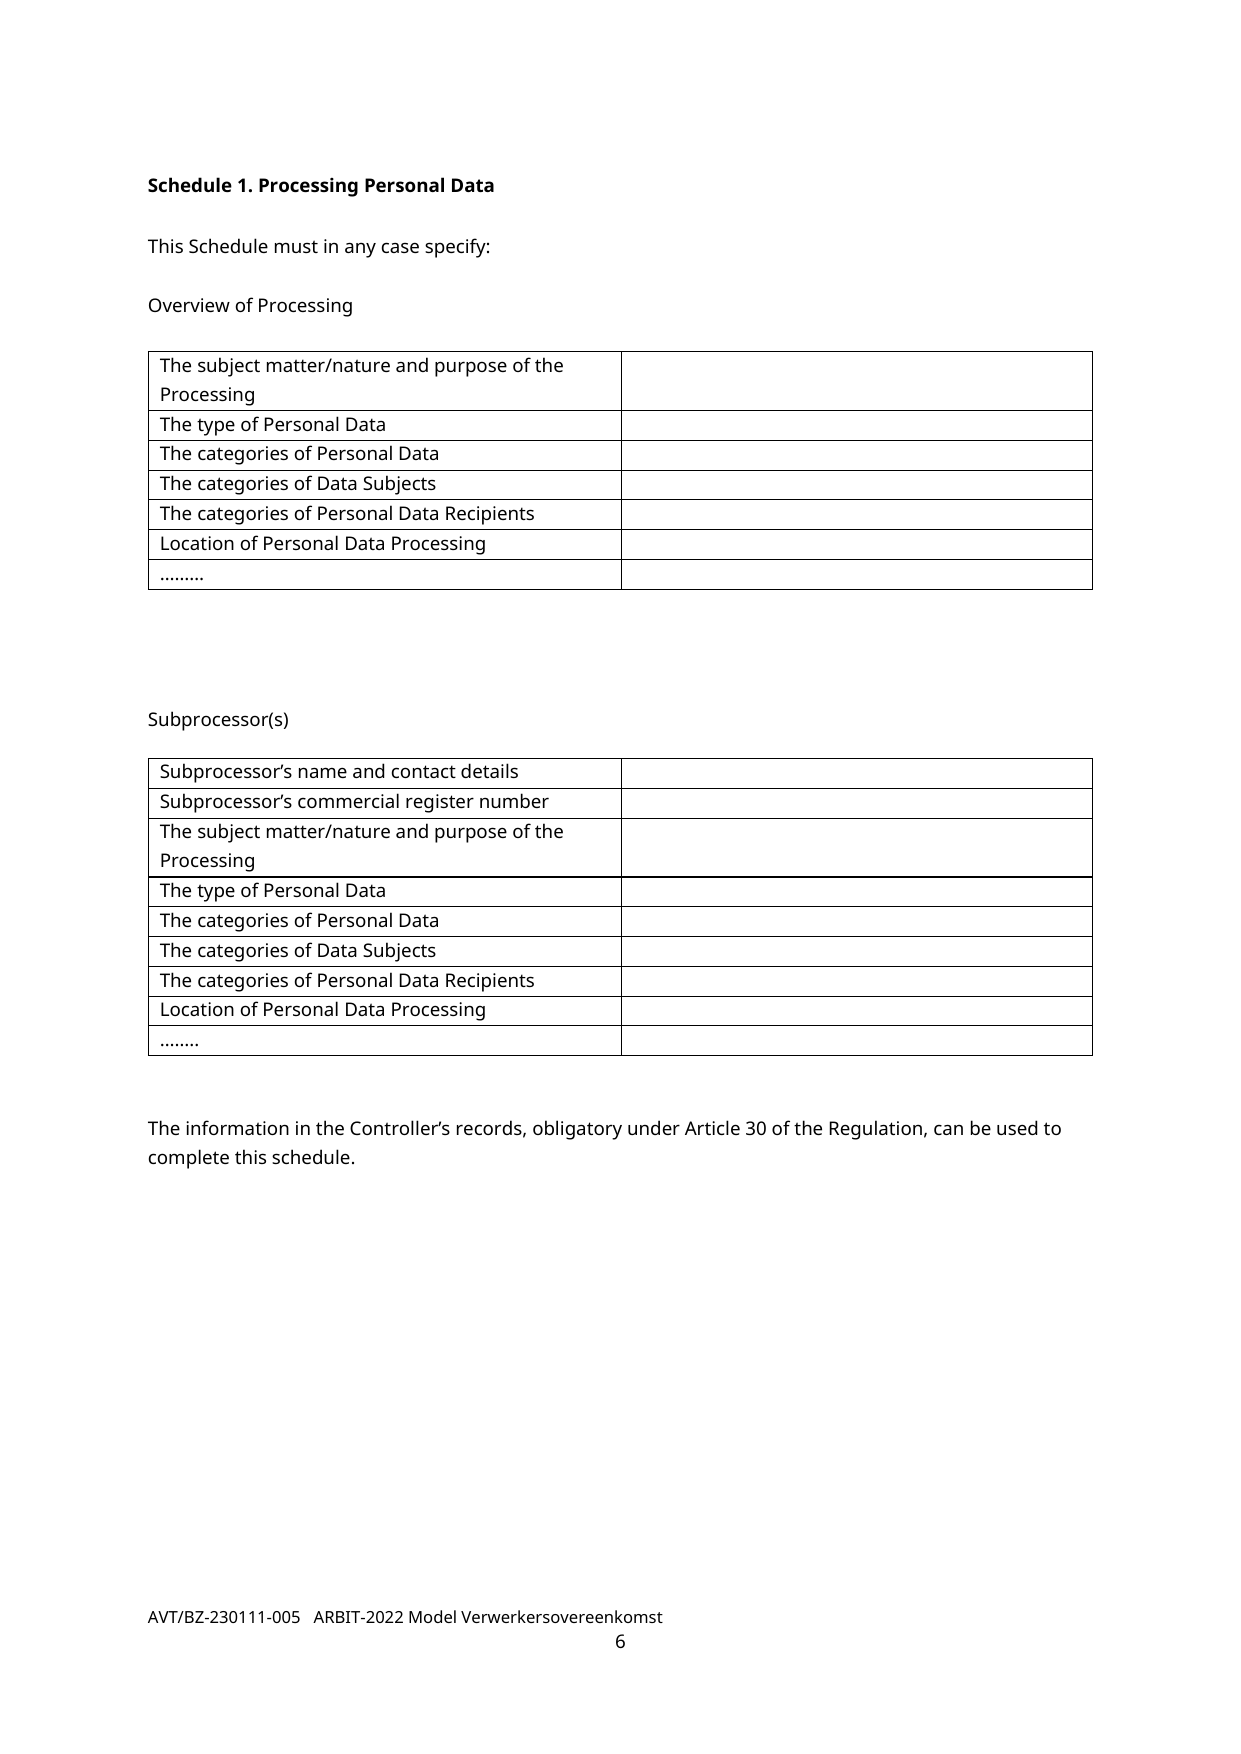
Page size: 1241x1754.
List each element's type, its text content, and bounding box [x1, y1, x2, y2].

table_header [622, 352, 1092, 410]
table_cell Location of Personal Data Processing [149, 997, 621, 1025]
table_cell [622, 1026, 1092, 1055]
table_cell [622, 789, 1092, 817]
table_cell The categories of Personal Data [149, 441, 621, 469]
table_cell Subprocessor’s commercial register number [149, 789, 621, 817]
table_cell The type of Personal Data [149, 878, 621, 906]
table_cell ……… [149, 560, 621, 589]
subtitle Schedule 1. Processing Personal Data [148, 173, 1092, 198]
table_cell …….. [149, 1026, 621, 1055]
text Subprocessor(s) [148, 707, 1092, 732]
table_cell [622, 907, 1092, 936]
table_cell [622, 878, 1092, 906]
text Overview of Processing [148, 292, 1092, 318]
table_cell The type of Personal Data [149, 411, 621, 440]
table_cell [622, 441, 1092, 469]
table_cell The categories of Personal Data [149, 907, 621, 936]
table_cell [622, 937, 1092, 966]
table_cell The subject matter/nature and purpose of the Processing [149, 819, 621, 876]
table_cell [622, 411, 1092, 440]
table_cell [622, 819, 1092, 876]
table_cell [622, 560, 1092, 589]
table_header [622, 759, 1092, 788]
table_cell [622, 997, 1092, 1025]
text This Schedule must in any case specify: [148, 234, 1092, 259]
table_header Subprocessor’s name and contact details [149, 759, 621, 788]
table_cell [622, 530, 1092, 559]
table_cell The categories of Data Subjects [149, 471, 621, 499]
table_cell The categories of Personal Data Recipients [149, 967, 621, 996]
table_cell [622, 500, 1092, 529]
table_cell [622, 967, 1092, 996]
table_cell The categories of Data Subjects [149, 937, 621, 966]
table_cell Location of Personal Data Processing [149, 530, 621, 559]
table_cell [622, 471, 1092, 499]
table_header The subject matter/nature and purpose of the Processing [149, 352, 621, 410]
text The information in the Controller’s records, obligatory under Article 30 of the Regulation, can be used to complete this schedule. [148, 1115, 1092, 1169]
table_cell The categories of Personal Data Recipients [149, 500, 621, 529]
